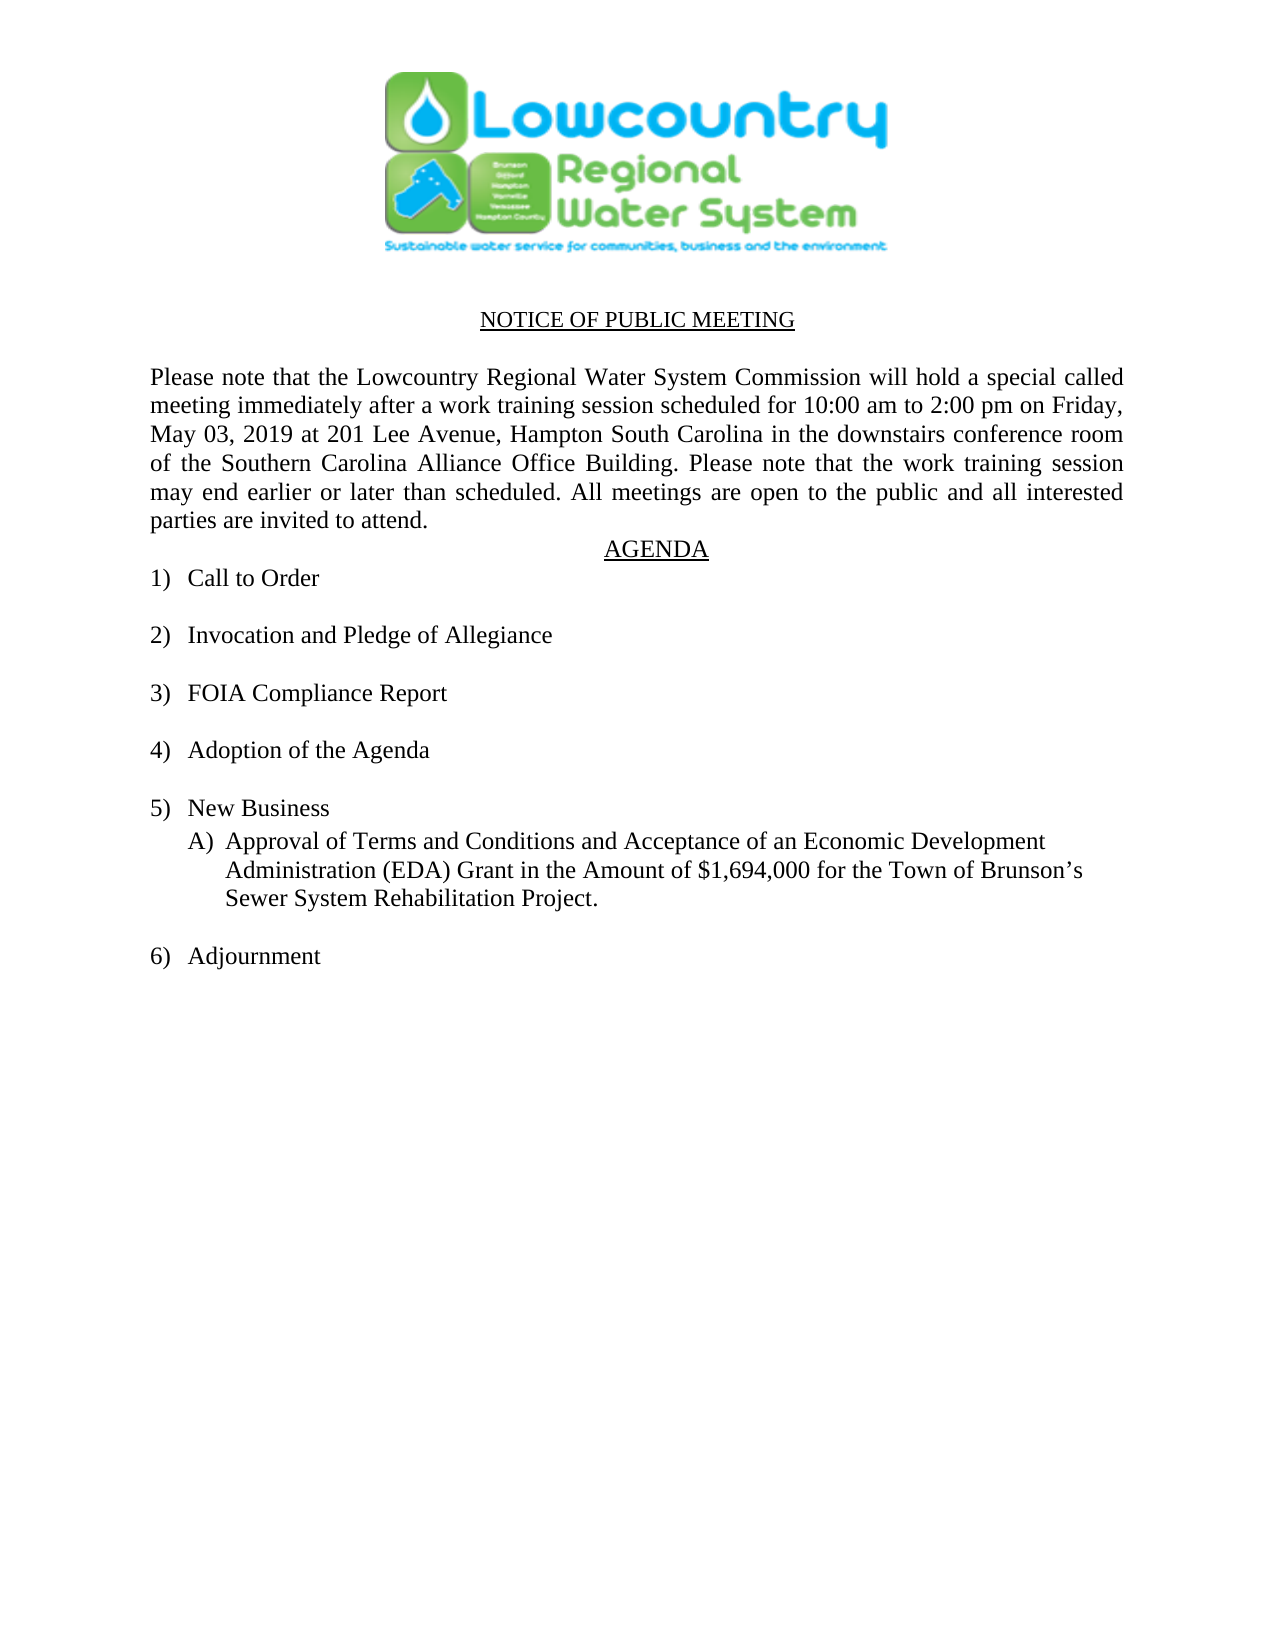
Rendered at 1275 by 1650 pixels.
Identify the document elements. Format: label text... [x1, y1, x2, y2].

text AGENDA [150, 534, 1125, 563]
list Adjournment [150, 941, 1125, 970]
list FOIA Compliance Report [150, 678, 1125, 707]
list Adoption of the Agenda [150, 735, 1125, 764]
list Invocation and Pledge of Allegiance [150, 620, 1125, 649]
text NOTICE OF PUBLIC MEETING [150, 307, 1125, 333]
list Approval of Terms and Conditions and Acceptance of an Economic Development Administration (EDA) Grant in the Amount of $1,694,000 for the Town of Brunson’s Sewer System Rehabilitation Project. [187, 826, 1125, 912]
list New Business [150, 793, 1125, 822]
picture [385, 72, 890, 254]
list Call to Order [150, 563, 1125, 592]
text Please note that the Lowcountry Regional Water System Commission will hold a special called meeting immediately after a work training session scheduled for 10:00 am to 2:00 pm on Friday, May 03, 2019 at 201 Lee Avenue, Hampton South Carolina in the downstairs conference room of the Southern Carolina Alliance Office Building. Please note that the work training session may end earlier or later than scheduled. All meetings are open to the public and all interested parties are invited to attend. [150, 362, 1125, 534]
